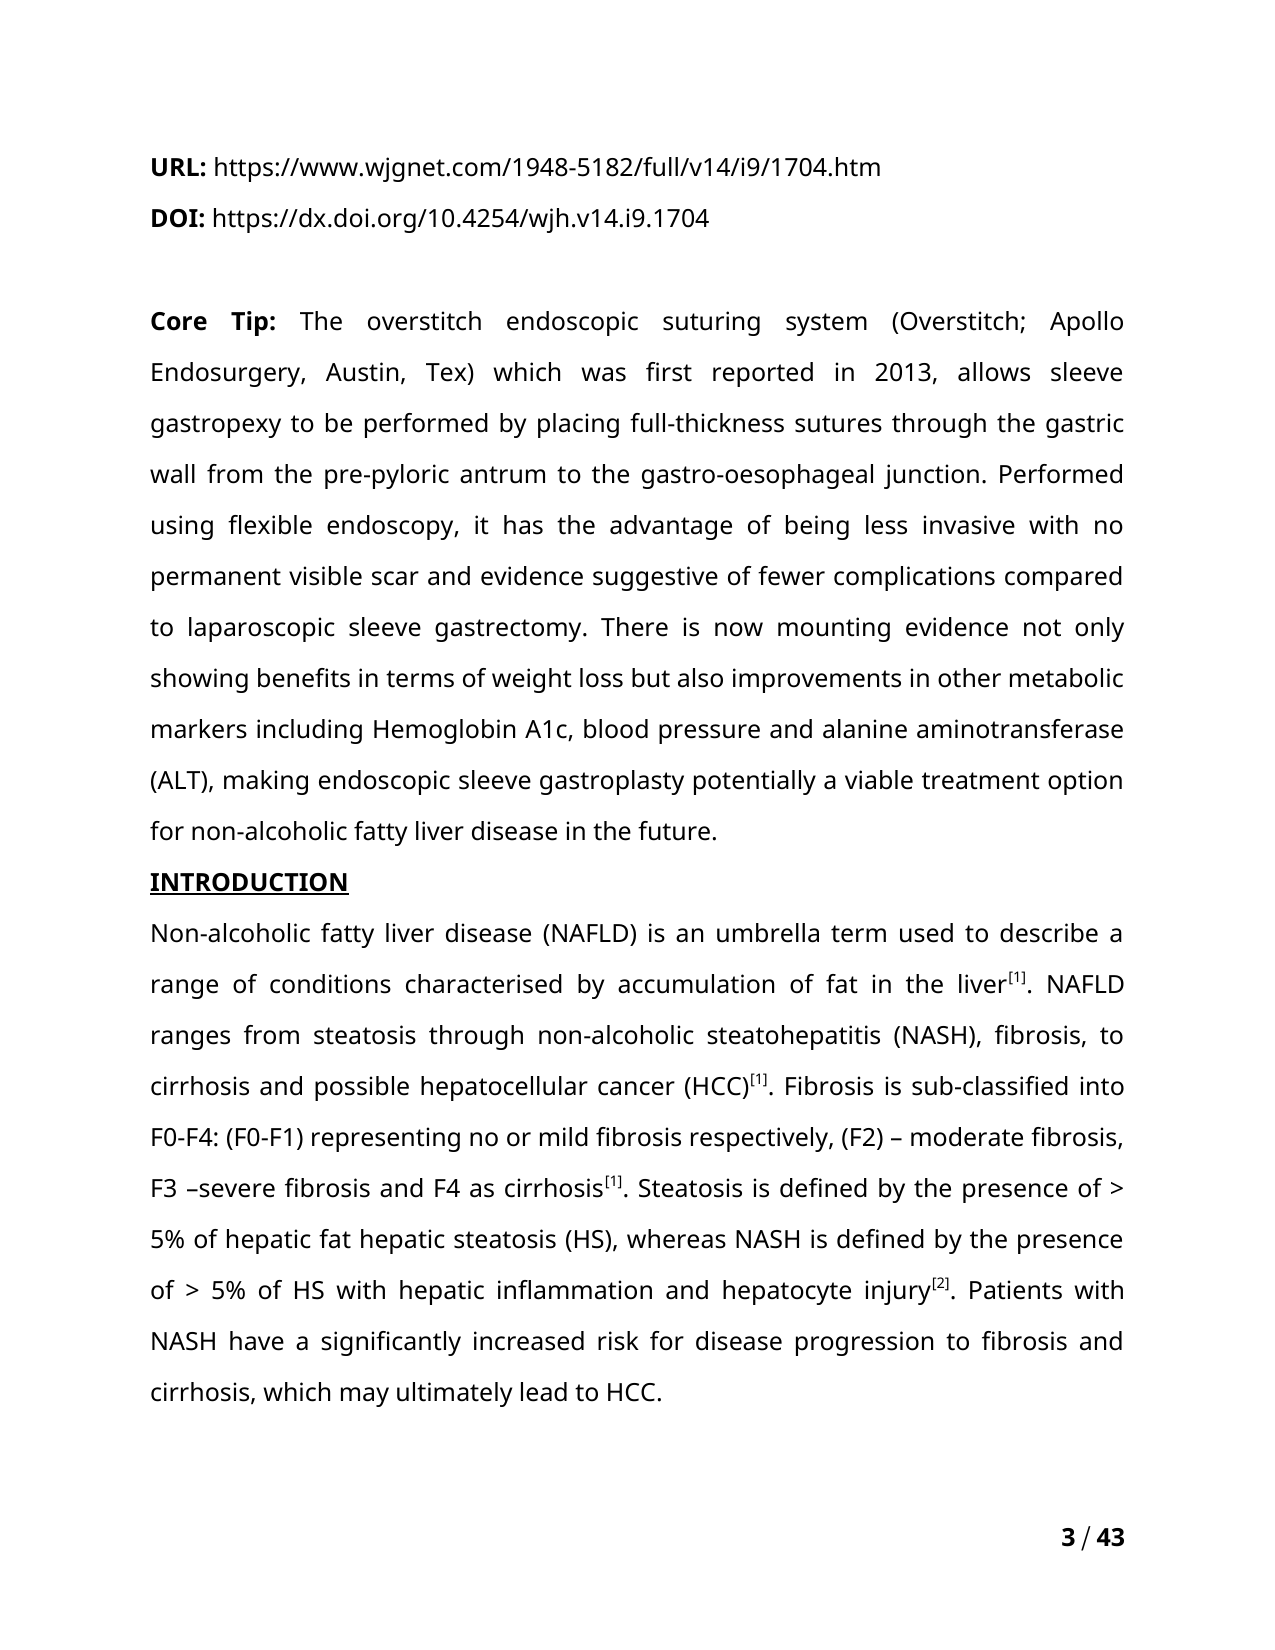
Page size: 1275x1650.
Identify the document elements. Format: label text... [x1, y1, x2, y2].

text Core Tip: The overstitch endoscopic suturing system (Overstitch; Apollo Endosurgery, Austin, Tex) which was first reported in 2013, allows sleeve gastropexy to be performed by placing full-thickness sutures through the gastric wall from the pre-pyloric antrum to the gastro-oesophageal junction. Performed using flexible endoscopy, it has the advantage of being less invasive with no permanent visible scar and evidence suggestive of fewer complications compared to laparoscopic sleeve gastrectomy. There is now mounting evidence not only showing benefits in terms of weight loss but also improvements in other metabolic markers including Hemoglobin A1c, blood pressure and alanine aminotransferase (ALT), making endoscopic sleeve gastroplasty potentially a viable treatment option for non-alcoholic fatty liver disease in the future. [150, 303, 1125, 848]
text Non-alcoholic fatty liver disease (NAFLD) is an umbrella term used to describe a range of conditions characterised by accumulation of fat in the liver[1]. NAFLD ranges from steatosis through non-alcoholic steatohepatitis (NASH), fibrosis, to cirrhosis and possible hepatocellular cancer (HCC)[1]. Fibrosis is sub-classified into F0-F4: (F0-F1) representing no or mild fibrosis respectively, (F2) – moderate fibrosis, F3 –severe fibrosis and F4 as cirrhosis[1]. Steatosis is defined by the presence of > 5% of hepatic fat hepatic steatosis (HS), whereas NASH is defined by the presence of > 5% of HS with hepatic inflammation and hepatocyte injury[2]. Patients with NASH have a significantly increased risk for disease progression to fibrosis and cirrhosis, which may ultimately lead to HCC. [150, 916, 1125, 1409]
text INTRODUCTION [150, 864, 1125, 899]
text DOI: https://dx.doi.org/10.4254/wjh.v14.i9.1704 [150, 201, 1125, 235]
text URL: https://www.wjgnet.com/1948-5182/full/v14/i9/1704.htm [150, 150, 1125, 184]
